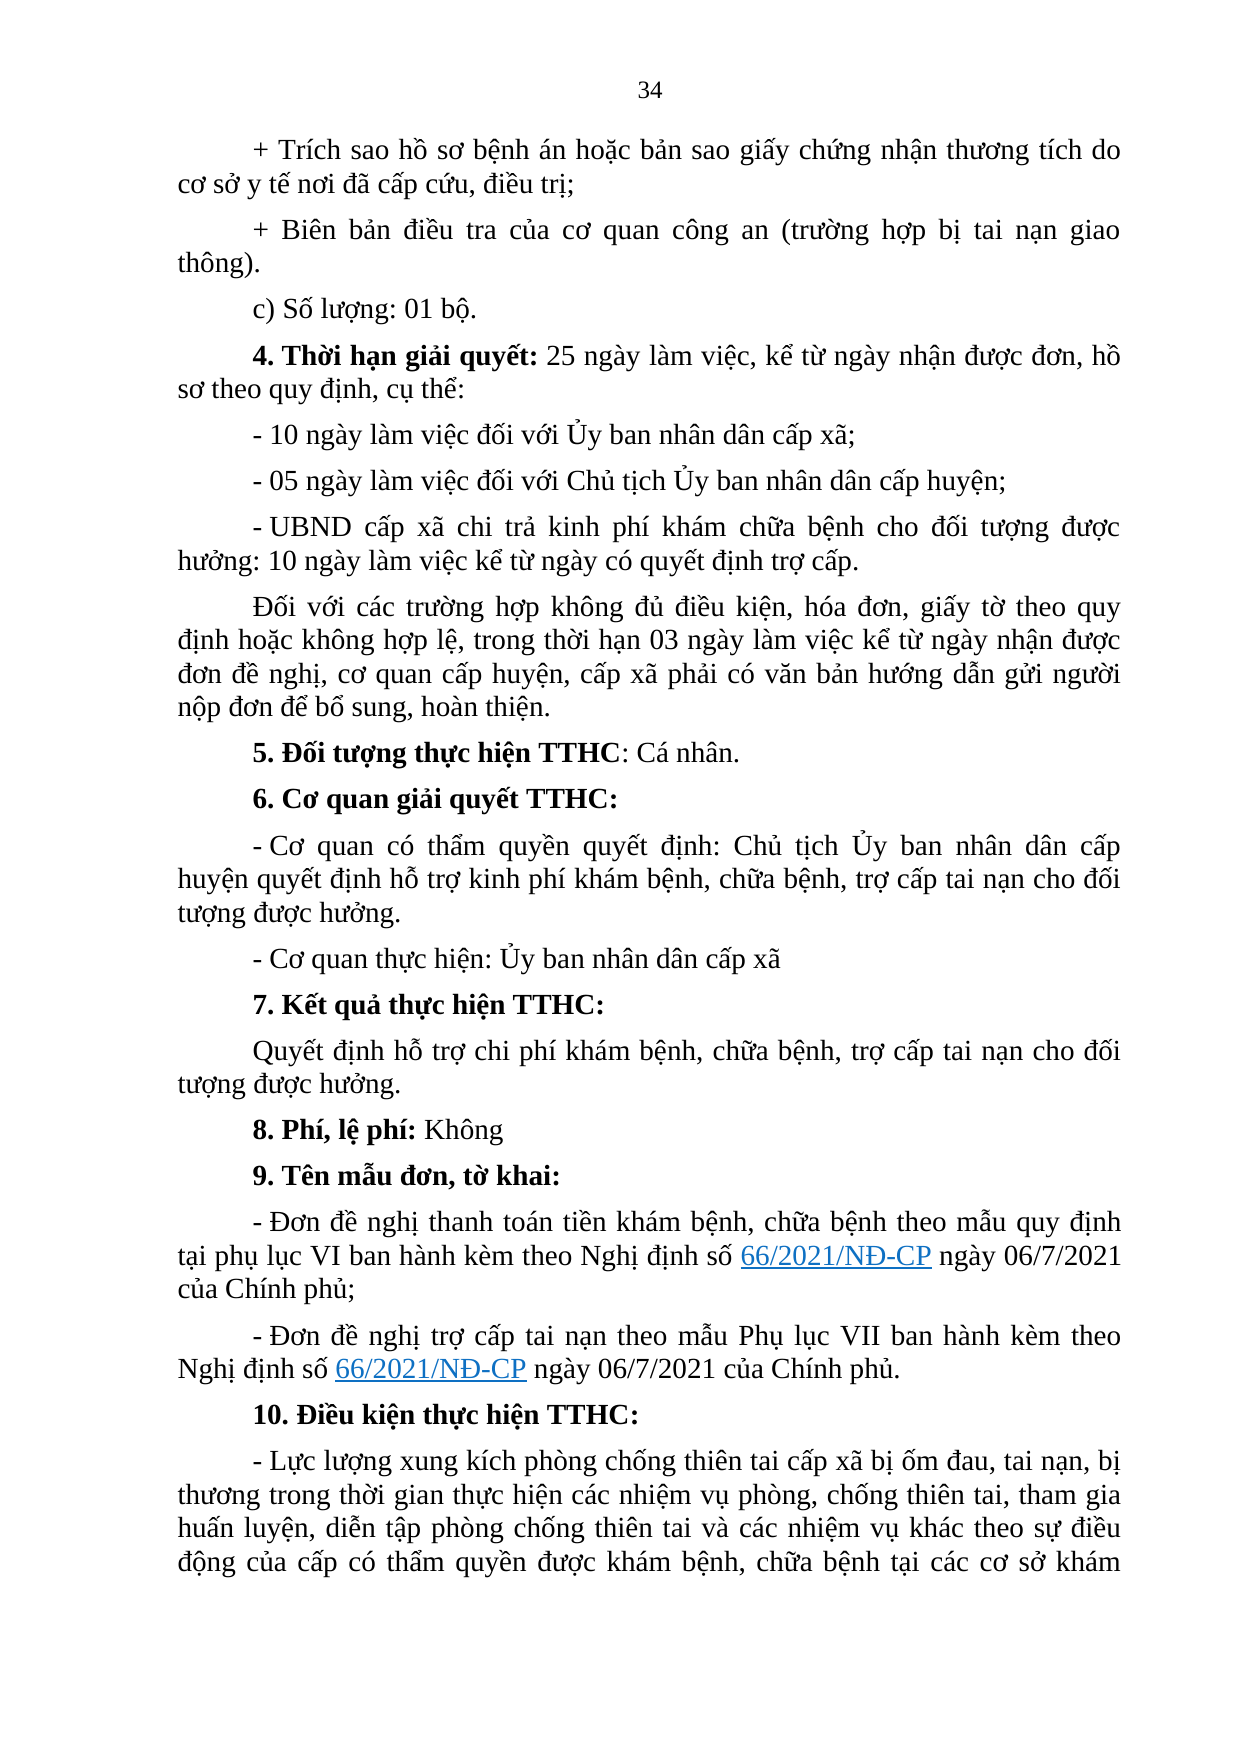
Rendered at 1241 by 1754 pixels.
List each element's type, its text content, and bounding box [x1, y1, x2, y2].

text 5. Đối tượng thực hiện TTHC: Cá nhân. [177, 736, 1122, 769]
text 10. Điều kiện thực hiện TTHC: [177, 1397, 1122, 1431]
text - Cơ quan có thẩm quyền quyết định: Chủ tịch Ủy ban nhân dân cấp huyện quyết định hỗ trợ kinh phí khám bệnh, chữa bệnh, trợ cấp tai nạn cho đối tượng được hưởng. [177, 828, 1122, 928]
text Đối với các trường hợp không đủ điều kiện, hóa đơn, giấy tờ theo quy định hoặc không hợp lệ, trong thời hạn 03 ngày làm việc kể từ ngày nhận được đơn đề nghị, cơ quan cấp huyện, cấp xã phải có văn bản hướng dẫn gửi người nộp đơn để bổ sung, hoàn thiện. [177, 589, 1122, 723]
text Quyết định hỗ trợ chi phí khám bệnh, chữa bệnh, trợ cấp tai nạn cho đối tượng được hưởng. [177, 1033, 1122, 1100]
text 9. Tên mẫu đơn, tờ khai: [177, 1158, 1122, 1192]
text 7. Kết quả thực hiện TTHC: [177, 987, 1122, 1020]
text 8. Phí, lệ phí: Không [177, 1112, 1122, 1146]
text 6. Cơ quan giải quyết TTHC: [177, 782, 1122, 815]
text - 10 ngày làm việc đối với Ủy ban nhân dân cấp xã; [177, 417, 1122, 451]
text + Biên bản điều tra của cơ quan công an (trường hợp bị tai nạn giao thông). [177, 212, 1122, 279]
text - Cơ quan thực hiện: Ủy ban nhân dân cấp xã [177, 941, 1122, 974]
text + Trích sao hồ sơ bệnh án hoặc bản sao giấy chứng nhận thương tích do cơ sở y tế nơi đã cấp cứu, điều trị; [177, 132, 1122, 199]
text - UBND cấp xã chi trả kinh phí khám chữa bệnh cho đối tượng được hưởng: 10 ngày làm việc kể từ ngày có quyết định trợ cấp. [177, 509, 1122, 576]
text - 05 ngày làm việc đối với Chủ tịch Ủy ban nhân dân cấp huyện; [177, 463, 1122, 497]
text 4. Thời hạn giải quyết: 25 ngày làm việc, kể từ ngày nhận được đơn, hồ sơ theo quy định, cụ thể: [177, 338, 1122, 405]
text - Đơn đề nghị thanh toán tiền khám bệnh, chữa bệnh theo mẫu quy định tại phụ lục VI ban hành kèm theo Nghị định số 66/2021/NĐ-CP ngày 06/7/2021 của Chính phủ; [177, 1204, 1122, 1305]
text - Đơn đề nghị trợ cấp tai nạn theo mẫu Phụ lục VII ban hành kèm theo Nghị định số 66/2021/NĐ-CP ngày 06/7/2021 của Chính phủ. [177, 1318, 1122, 1385]
text c) Số lượng: 01 bộ. [177, 292, 1122, 325]
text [177, 1443, 1122, 1577]
